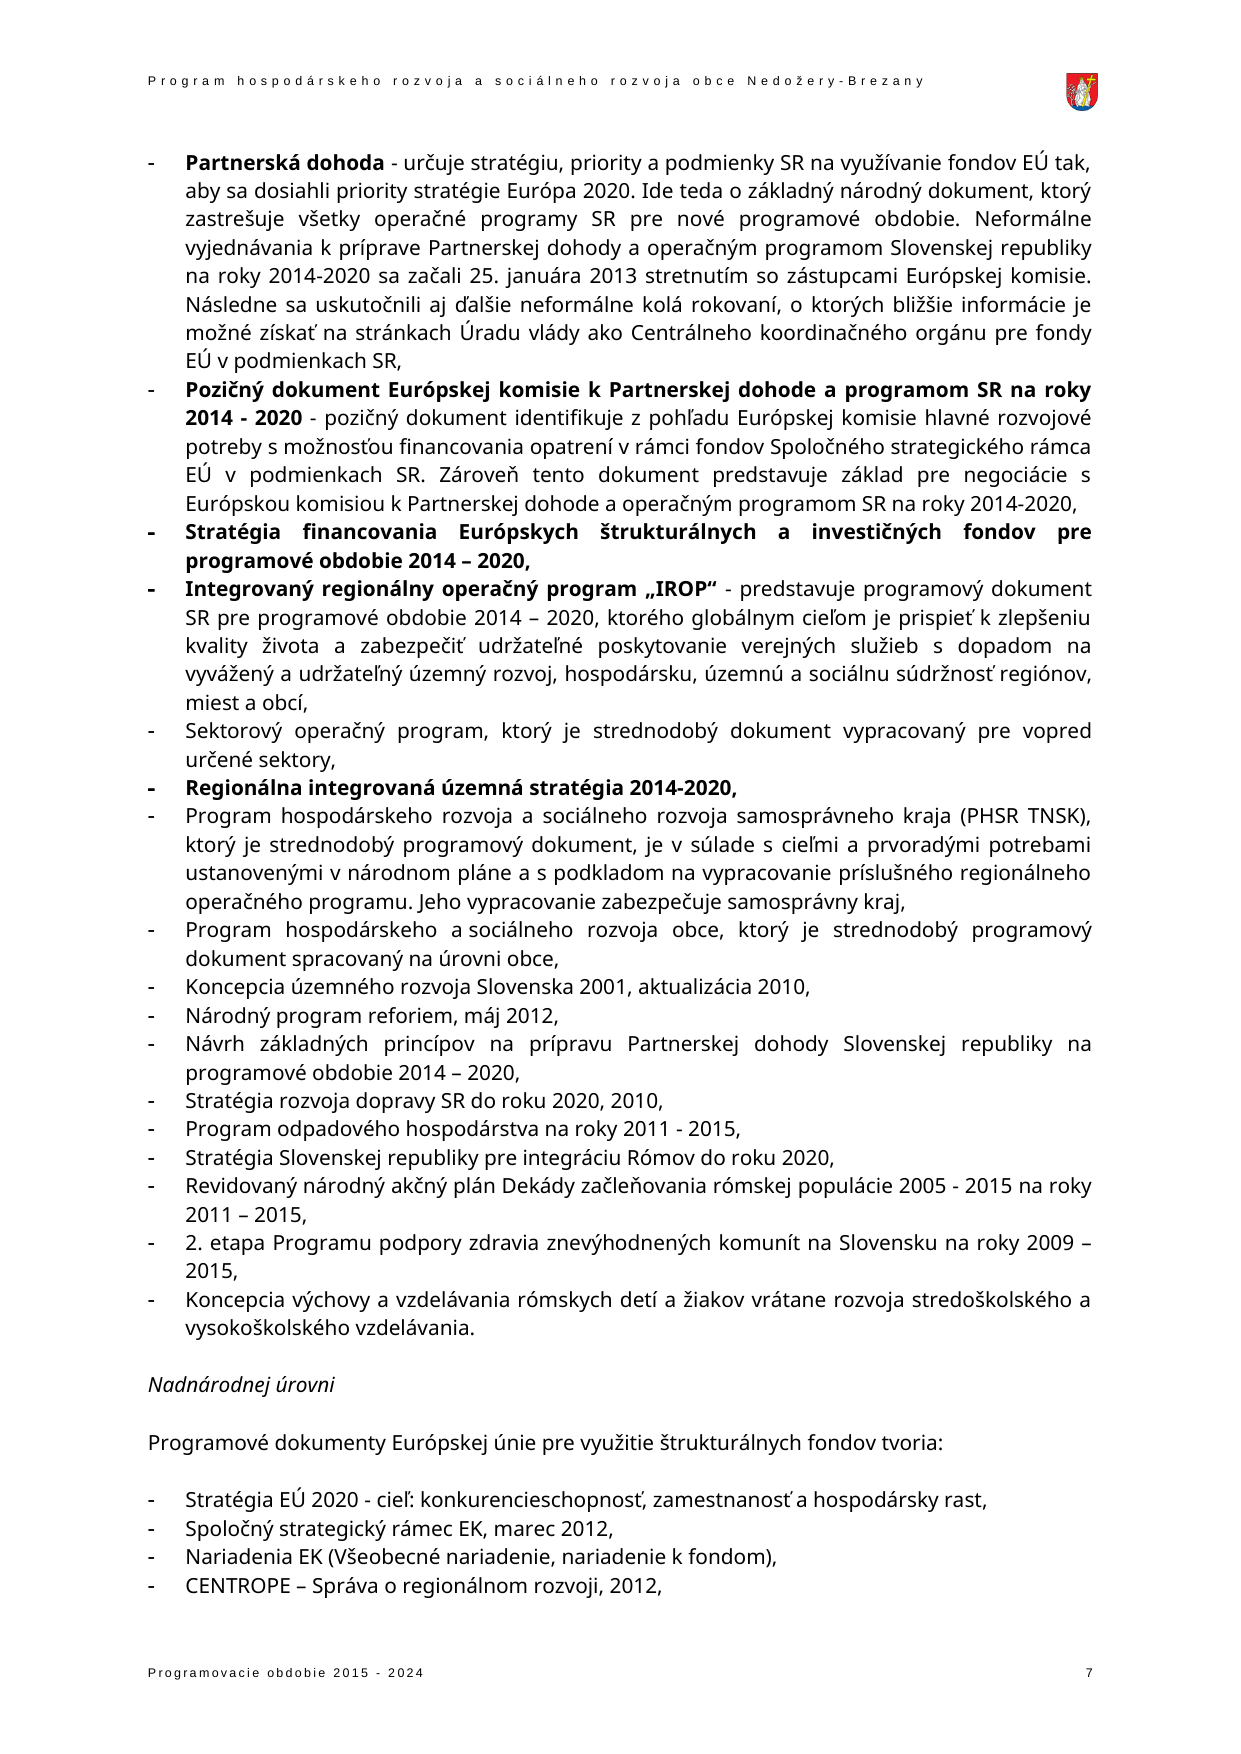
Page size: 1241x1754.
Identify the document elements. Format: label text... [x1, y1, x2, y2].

list Koncepcia územného rozvoja Slovenska 2001, aktualizácia 2010, [148, 972, 1093, 1001]
list Program hospodárskeho rozvoja a sociálneho rozvoja samosprávneho kraja (PHSR TNSK), ktorý je strednodobý programový dokument, je v súlade s cieľmi a prvoradými potrebami ustanovenými v národnom pláne a s podkladom na vypracovanie príslušného regionálneho operačného programu. Jeho vypracovanie zabezpečuje samosprávny kraj, [148, 802, 1093, 915]
list CENTROPE – Správa o regionálnom rozvoji, 2012, [148, 1571, 1093, 1599]
list Revidovaný národný akčný plán Dekády začleňovania rómskej populácie 2005 - 2015 na roky 2011 – 2015, [148, 1171, 1093, 1228]
list Program hospodárskeho a sociálneho rozvoja obce, ktorý je strednodobý programový dokument spracovaný na úrovni obce, [148, 915, 1093, 972]
list Stratégia financovania Európskych štrukturálnych a investičných fondov pre programové obdobie 2014 – 2020, [148, 517, 1093, 574]
list Spoločný strategický rámec EK, marec 2012, [148, 1514, 1093, 1542]
list Regionálna integrovaná územná stratégia 2014-2020, [148, 773, 1093, 802]
list Stratégia rozvoja dopravy SR do roku 2020, 2010, [148, 1086, 1093, 1114]
list Program odpadového hospodárstva na roky 2011 - 2015, [148, 1114, 1093, 1143]
list Stratégia EÚ 2020 - cieľ: konkurencieschopnosť, zamestnanosť a hospodársky rast, [148, 1486, 1093, 1514]
list Koncepcia výchovy a vzdelávania rómskych detí a žiakov vrátane rozvoja stredoškolského a vysokoškolského vzdelávania. [148, 1285, 1093, 1342]
list Sektorový operačný program, ktorý je strednodobý dokument vypracovaný pre vopred určené sektory, [148, 716, 1093, 773]
text Programové dokumenty Európskej únie pre využitie štrukturálnych fondov tvoria: [148, 1428, 1093, 1456]
list 2. etapa Programu podpory zdravia znevýhodnených komunít na Slovensku na roky 2009 – 2015, [148, 1228, 1093, 1285]
list Návrh základných princípov na prípravu Partnerskej dohody Slovenskej republiky na programové obdobie 2014 – 2020, [148, 1029, 1093, 1086]
list Pozičný dokument Európskej komisie k Partnerskej dohode a programom SR na roky 2014 - 2020 - pozičný dokument identifikuje z pohľadu Európskej komisie hlavné rozvojové potreby s možnosťou financovania opatrení v rámci fondov Spoločného strategického rámca EÚ v podmienkach SR. Zároveň tento dokument predstavuje základ pre negociácie s Európskou komisiou k Partnerskej dohode a operačným programom SR na roky 2014-2020, [148, 375, 1093, 517]
picture [1066, 73, 1098, 111]
list Nariadenia EK (Všeobecné nariadenie, nariadenie k fondom), [148, 1542, 1093, 1571]
list Partnerská dohoda - určuje stratégiu, priority a podmienky SR na využívanie fondov EÚ tak, aby sa dosiahli priority stratégie Európa 2020. Ide teda o základný národný dokument, ktorý zastrešuje všetky operačné programy SR pre nové programové obdobie. Neformálne vyjednávania k príprave Partnerskej dohody a operačným programom Slovenskej republiky na roky 2014-2020 sa začali 25. januára 2013 stretnutím so zástupcami Európskej komisie. Následne sa uskutočnili aj ďalšie neformálne kolá rokovaní, o ktorých bližšie informácie je možné získať na stránkach Úradu vlády ako Centrálneho koordinačného orgánu pre fondy EÚ v podmienkach SR, [148, 148, 1093, 375]
list Integrovaný regionálny operačný program „IROP“ - predstavuje programový dokument SR pre programové obdobie 2014 – 2020, ktorého globálnym cieľom je prispieť k zlepšeniu kvality života a zabezpečiť udržateľné poskytovanie verejných služieb s dopadom na vyvážený a udržateľný územný rozvoj, hospodársku, územnú a sociálnu súdržnosť regiónov, miest a obcí, [148, 574, 1093, 716]
list Stratégia Slovenskej republiky pre integráciu Rómov do roku 2020, [148, 1143, 1093, 1171]
text Nadnárodnej úrovni [148, 1370, 1093, 1399]
list Národný program reforiem, máj 2012, [148, 1001, 1093, 1029]
